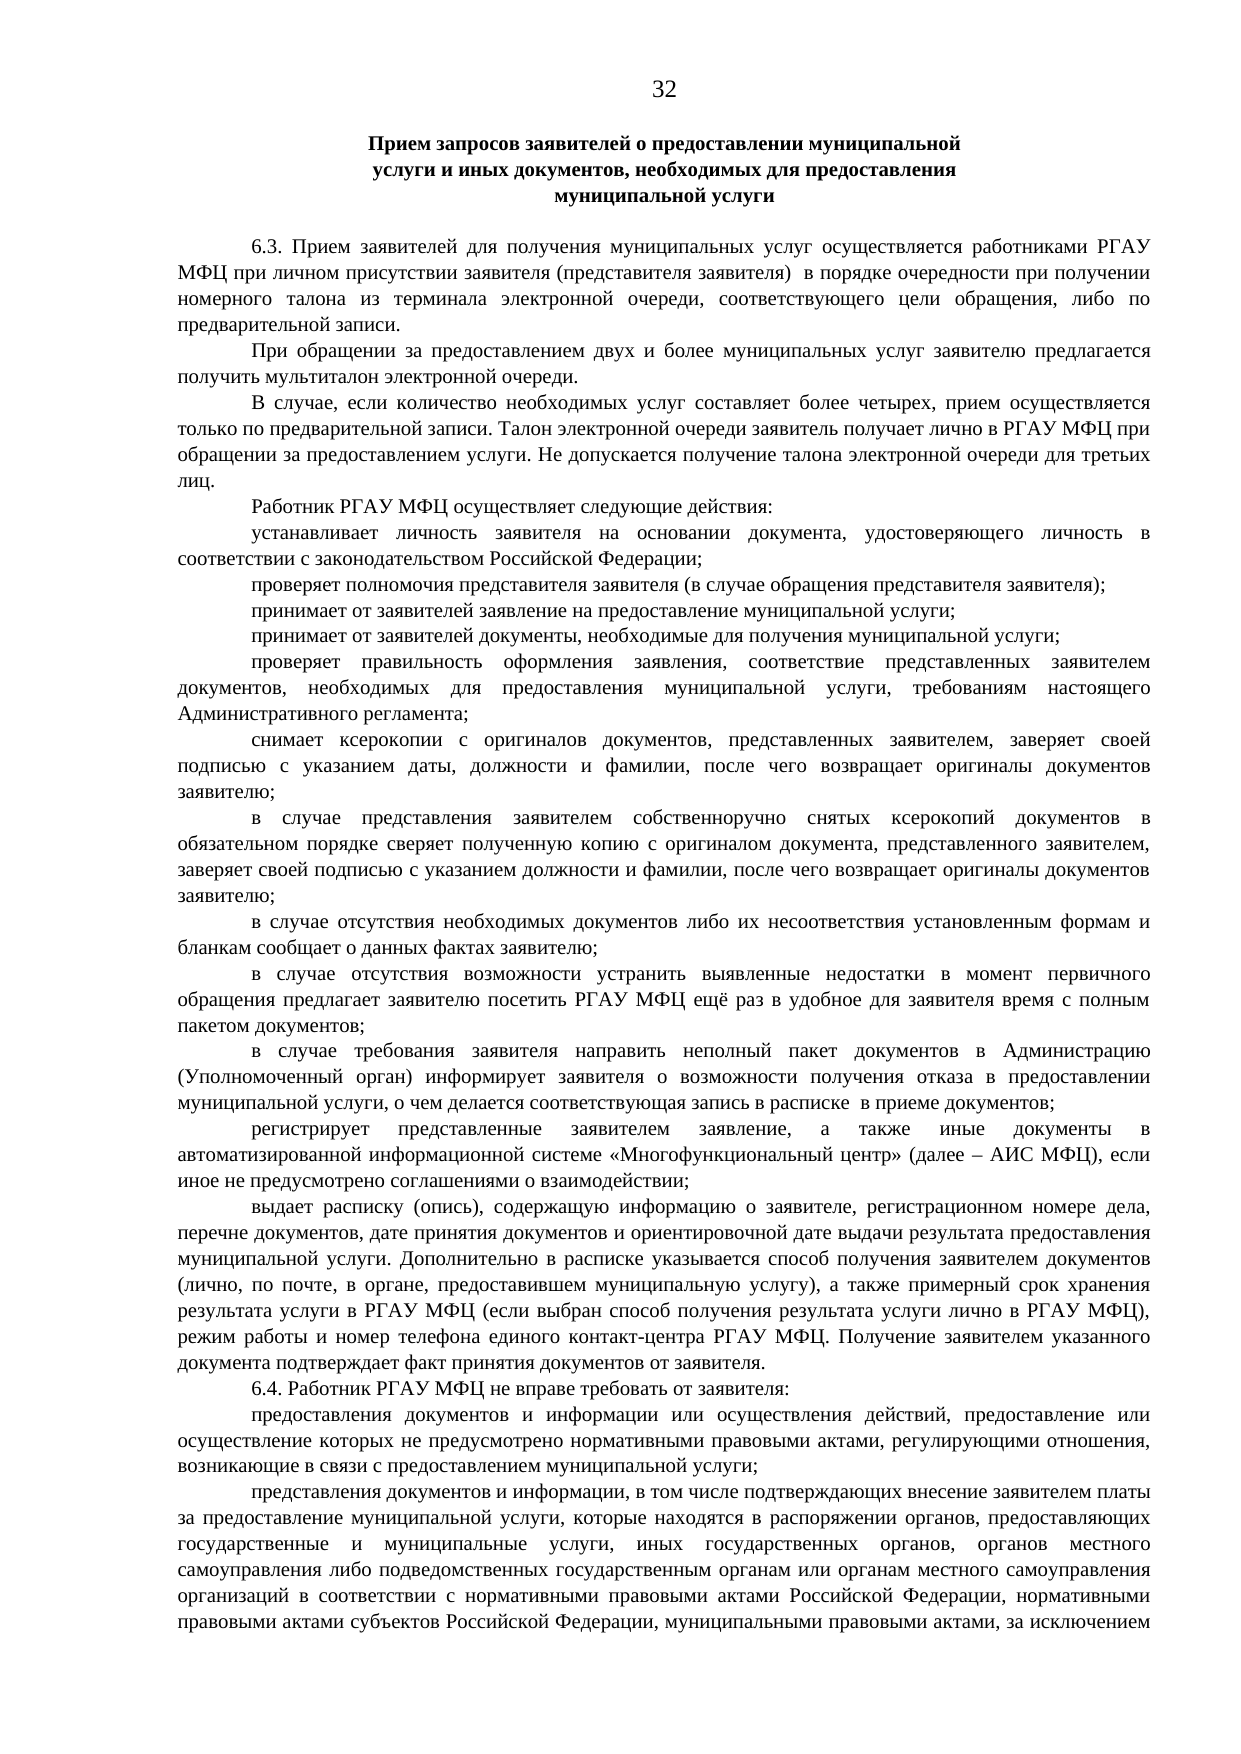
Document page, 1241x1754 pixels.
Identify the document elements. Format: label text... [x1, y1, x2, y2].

text снимает ксерокопии с оригиналов документов, представленных заявителем, заверяет своей подписью с указанием даты, должности и фамилии, после чего возвращает оригиналы документов заявителю; [177, 727, 1152, 803]
text В случае, если количество необходимых услуг составляет более четырех, прием осуществляется только по предварительной записи. Талон электронной очереди заявитель получает лично в РГАУ МФЦ при обращении за предоставлением услуги. Не допускается получение талона электронной очереди для третьих лиц. [177, 390, 1152, 492]
text Работник РГАУ МФЦ осуществляет следующие действия: [177, 494, 1152, 518]
text в случае представления заявителем собственноручно снятых ксерокопий документов в обязательном порядке сверяет полученную копию с оригиналом документа, представленного заявителем, заверяет своей подписью с указанием должности и фамилии, после чего возвращает оригиналы документов заявителю; [177, 805, 1152, 907]
text в случае отсутствия возможности устранить выявленные недостатки в момент первичного обращения предлагает заявителю посетить РГАУ МФЦ ещё раз в удобное для заявителя время с полным пакетом документов; [177, 961, 1152, 1037]
text в случае отсутствия необходимых документов либо их несоответствия установленным формам и бланкам сообщает о данных фактах заявителю; [177, 909, 1152, 959]
text 6.3. Прием заявителей для получения муниципальных услуг осуществляется работниками РГАУ МФЦ при личном присутствии заявителя (представителя заявителя) в порядке очередности при получении номерного талона из терминала электронной очереди, соответствующего цели обращения, либо по предварительной записи. [177, 234, 1152, 336]
text выдает расписку (опись), содержащую информацию о заявителе, регистрационном номере дела, перечне документов, дате принятия документов и ориентировочной дате выдачи результата предоставления муниципальной услуги. Дополнительно в расписке указывается способ получения заявителем документов (лично, по почте, в органе, предоставившем муниципальную услугу), а также примерный срок хранения результата услуги в РГАУ МФЦ (если выбран способ получения результата услуги лично в РГАУ МФЦ), режим работы и номер телефона единого контакт-центра РГАУ МФЦ. Получение заявителем указанного документа подтверждает факт принятия документов от заявителя. [177, 1194, 1152, 1374]
text 6.4. Работник РГАУ МФЦ не вправе требовать от заявителя: [177, 1376, 1152, 1400]
text принимает от заявителей документы, необходимые для получения муниципальной услуги; [177, 623, 1152, 647]
text предоставления документов и информации или осуществления действий, предоставление или осуществление которых не предусмотрено нормативными правовыми актами, регулирующими отношения, возникающие в связи с предоставлением муниципальной услуги; [177, 1402, 1152, 1477]
text принимает от заявителей заявление на предоставление муниципальной услуги; [177, 597, 1152, 622]
text муниципальной услуги [177, 182, 1152, 207]
text регистрирует представленные заявителем заявление, а также иные документы в автоматизированной информационной системе «Многофункциональный центр» (далее – АИС МФЦ), если иное не предусмотрено соглашениями о взаимодействии; [177, 1116, 1152, 1192]
text в случае требования заявителя направить неполный пакет документов в Администрацию (Уполномоченный орган) информирует заявителя о возможности получения отказа в предоставлении муниципальной услуги, о чем делается соответствующая запись в расписке в приеме документов; [177, 1038, 1152, 1114]
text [177, 1479, 1152, 1633]
text Прием запросов заявителей о предоставлении муниципальной [177, 131, 1152, 155]
text проверяет правильность оформления заявления, соответствие представленных заявителем документов, необходимых для предоставления муниципальной услуги, требованиям настоящего Административного регламента; [177, 649, 1152, 725]
text устанавливает личность заявителя на основании документа, удостоверяющего личность в соответствии с законодательством Российской Федерации; [177, 520, 1152, 570]
text услуги и иных документов, необходимых для предоставления [177, 157, 1152, 181]
text При обращении за предоставлением двух и более муниципальных услуг заявителю предлагается получить мультиталон электронной очереди. [177, 338, 1152, 388]
text проверяет полномочия представителя заявителя (в случае обращения представителя заявителя); [177, 572, 1152, 596]
